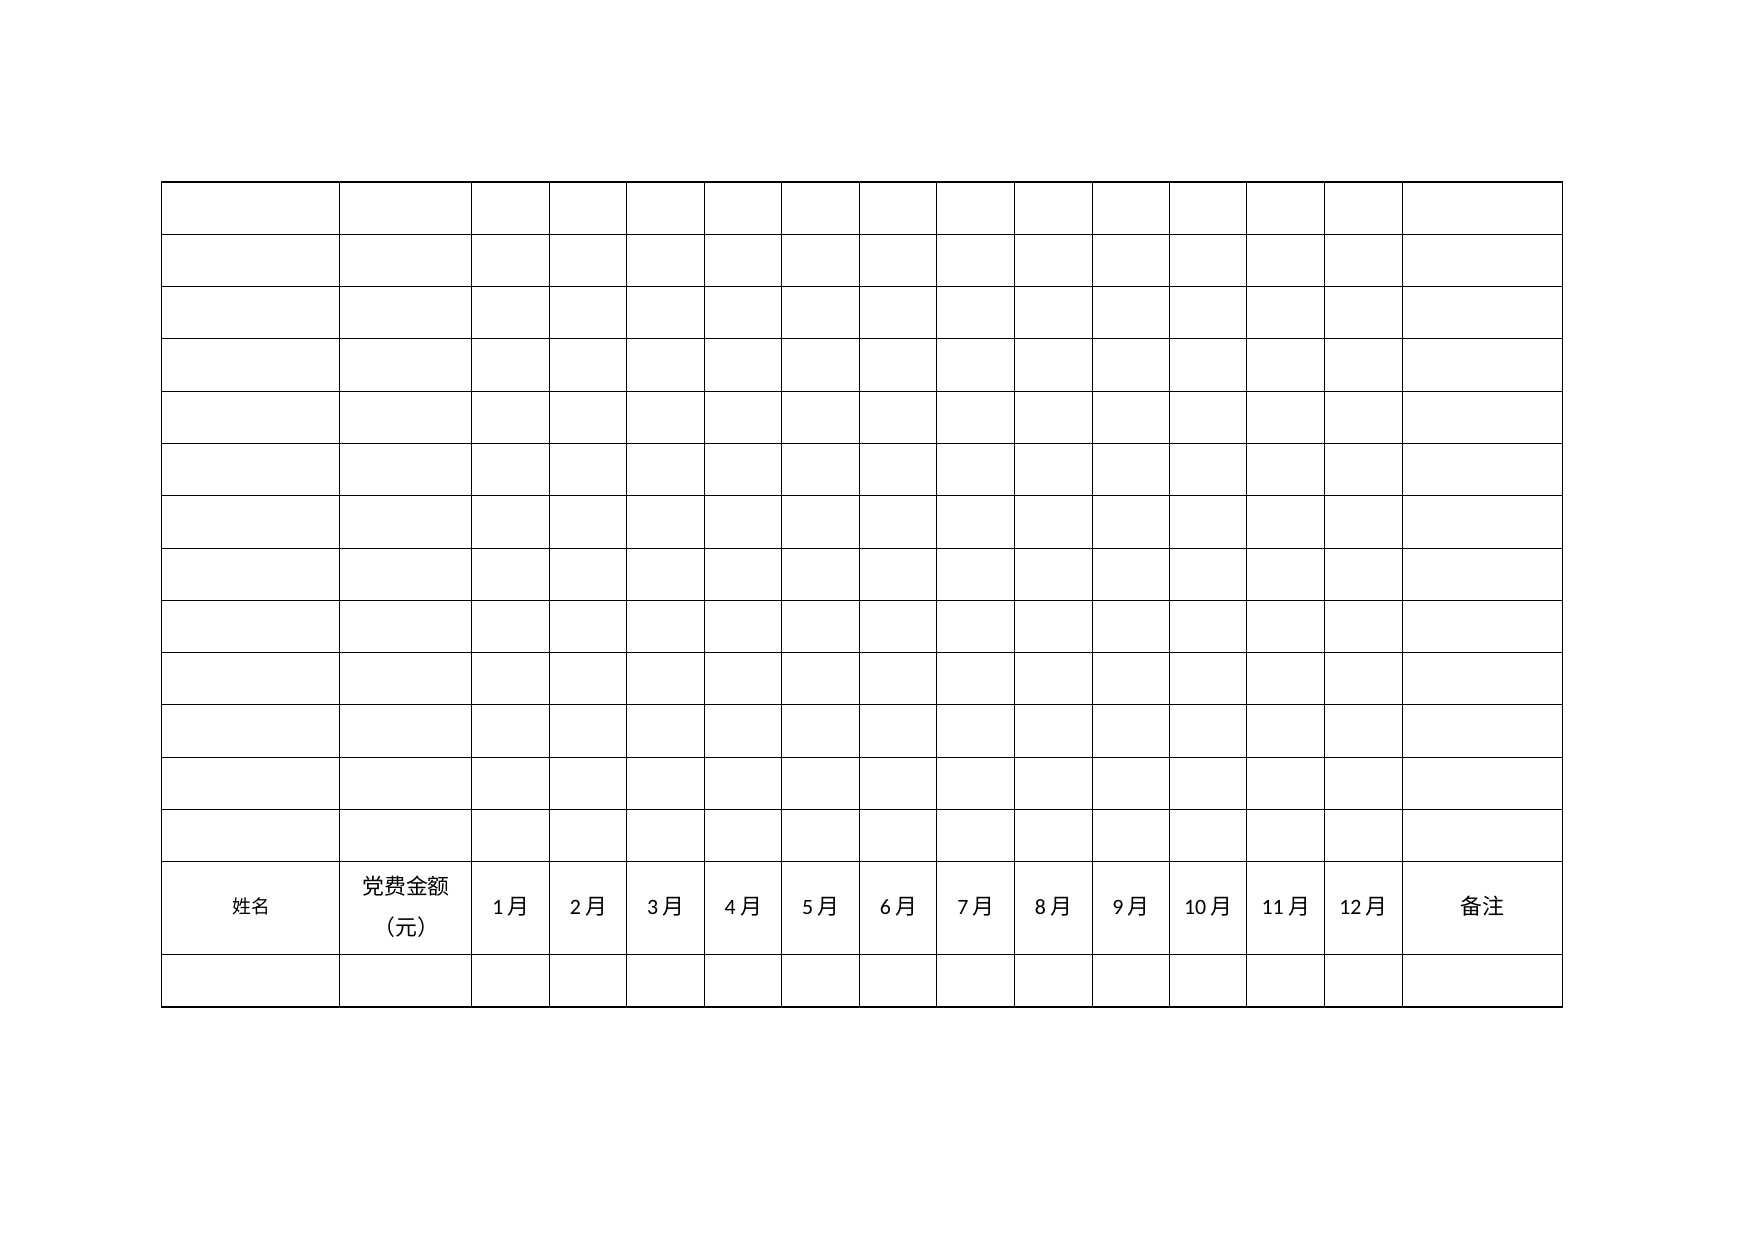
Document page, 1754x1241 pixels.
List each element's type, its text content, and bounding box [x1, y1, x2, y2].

table_cell [162, 955, 339, 1006]
table_cell [782, 955, 859, 1006]
table_cell [860, 601, 936, 652]
table_cell [550, 758, 626, 809]
table_cell [1403, 287, 1562, 338]
table_cell 1月 [472, 862, 549, 954]
table_cell [705, 496, 781, 547]
table_cell [937, 549, 1014, 600]
table_cell [162, 235, 339, 286]
table_cell [860, 549, 936, 600]
table_cell [1325, 287, 1402, 338]
table_cell [937, 810, 1014, 861]
table_cell [162, 287, 339, 338]
table_cell [472, 653, 549, 704]
table_cell [1247, 496, 1324, 547]
table_cell [550, 183, 626, 234]
table_cell 9月 [1093, 862, 1169, 954]
table_cell [705, 444, 781, 495]
table_cell [627, 955, 704, 1006]
table_cell 7月 [937, 862, 1014, 954]
table_cell [627, 810, 704, 861]
table_cell [472, 601, 549, 652]
table_cell [937, 444, 1014, 495]
table_cell [1015, 705, 1092, 757]
table_cell [550, 810, 626, 861]
table_cell [1015, 810, 1092, 861]
table_cell [1170, 235, 1246, 286]
table_cell [627, 549, 704, 600]
table_cell [340, 339, 471, 391]
table_cell [1093, 955, 1169, 1006]
table_cell [1247, 955, 1324, 1006]
table_cell [627, 392, 704, 443]
table_cell [782, 444, 859, 495]
table_cell [1015, 235, 1092, 286]
table_cell [550, 653, 626, 704]
table_cell [162, 758, 339, 809]
table_cell [472, 444, 549, 495]
table_cell [1015, 339, 1092, 391]
table_cell [1093, 444, 1169, 495]
table_cell [1403, 653, 1562, 704]
table_cell 12月 [1325, 862, 1402, 954]
table_cell [1170, 653, 1246, 704]
table_cell [705, 549, 781, 600]
table_cell [162, 183, 339, 234]
table_cell [1325, 653, 1402, 704]
table_cell [1015, 496, 1092, 547]
table_cell [937, 601, 1014, 652]
table_cell [937, 339, 1014, 391]
table_cell [1093, 339, 1169, 391]
table_cell [860, 758, 936, 809]
table_cell [340, 235, 471, 286]
table_cell [627, 705, 704, 757]
table_cell [1093, 235, 1169, 286]
table_cell [162, 601, 339, 652]
table_cell [550, 444, 626, 495]
table_cell [1170, 549, 1246, 600]
table_cell [627, 287, 704, 338]
table_cell [1015, 183, 1092, 234]
table_cell [705, 235, 781, 286]
table_cell [340, 444, 471, 495]
table_cell [1015, 287, 1092, 338]
table_cell [550, 955, 626, 1006]
table_cell [705, 287, 781, 338]
table_cell [782, 339, 859, 391]
table_cell [1247, 287, 1324, 338]
table_cell 姓名 [162, 862, 339, 954]
table_cell [627, 653, 704, 704]
table_cell [472, 287, 549, 338]
table_cell [1247, 705, 1324, 757]
table_cell 10月 [1170, 862, 1246, 954]
table_cell [782, 705, 859, 757]
table_cell [472, 810, 549, 861]
table_cell [937, 758, 1014, 809]
table_cell [860, 496, 936, 547]
table_cell [860, 287, 936, 338]
table_cell [1403, 444, 1562, 495]
table_cell [1093, 758, 1169, 809]
table_cell [472, 392, 549, 443]
table_cell [162, 810, 339, 861]
table_cell [705, 339, 781, 391]
table_cell [340, 955, 471, 1006]
table_cell [472, 183, 549, 234]
table_cell [937, 496, 1014, 547]
table_cell [340, 496, 471, 547]
table_cell [1325, 955, 1402, 1006]
table_cell [340, 705, 471, 757]
table_cell 党费金额（元） [340, 862, 471, 954]
table_cell [162, 705, 339, 757]
table_cell [627, 339, 704, 391]
table_cell [1403, 549, 1562, 600]
table_cell [162, 653, 339, 704]
table_cell [782, 235, 859, 286]
table_cell [1170, 496, 1246, 547]
table_cell [627, 444, 704, 495]
table_cell [1247, 810, 1324, 861]
table_cell [627, 496, 704, 547]
table_cell [472, 549, 549, 600]
table_cell [1093, 183, 1169, 234]
table_cell [1093, 810, 1169, 861]
table_cell [162, 339, 339, 391]
table_cell 4月 [705, 862, 781, 954]
table_cell [162, 549, 339, 600]
table_cell [1247, 444, 1324, 495]
table_cell [627, 758, 704, 809]
table_cell 备注 [1403, 862, 1562, 954]
table_cell [860, 955, 936, 1006]
table_cell [340, 758, 471, 809]
table_cell [550, 287, 626, 338]
table_cell [472, 339, 549, 391]
table_cell [340, 653, 471, 704]
table_cell 6月 [860, 862, 936, 954]
table_cell [1093, 653, 1169, 704]
table_cell [627, 235, 704, 286]
table_cell [550, 601, 626, 652]
table_cell [1247, 235, 1324, 286]
table_cell [782, 287, 859, 338]
table_cell [472, 955, 549, 1006]
table_cell [550, 496, 626, 547]
table_cell 11月 [1247, 862, 1324, 954]
table_cell [1093, 705, 1169, 757]
table_cell [627, 601, 704, 652]
table_cell [550, 705, 626, 757]
table_cell [1325, 183, 1402, 234]
table_cell [340, 549, 471, 600]
table_cell [782, 758, 859, 809]
table_cell [705, 392, 781, 443]
table_cell [1170, 810, 1246, 861]
table_cell [1247, 183, 1324, 234]
table_cell [860, 339, 936, 391]
table_cell [860, 392, 936, 443]
table_cell [162, 496, 339, 547]
table_cell [340, 392, 471, 443]
table_cell [1247, 549, 1324, 600]
table_cell [1325, 601, 1402, 652]
table_cell [472, 758, 549, 809]
table_cell 5月 [782, 862, 859, 954]
table_cell [1247, 653, 1324, 704]
table_cell [1403, 392, 1562, 443]
table_cell [1170, 392, 1246, 443]
table_cell [162, 444, 339, 495]
table_cell [782, 183, 859, 234]
table_cell [860, 653, 936, 704]
table_cell 8月 [1015, 862, 1092, 954]
table_cell [1015, 653, 1092, 704]
table_cell [1093, 601, 1169, 652]
table_cell [1015, 758, 1092, 809]
table_cell [860, 705, 936, 757]
table_cell [1325, 549, 1402, 600]
table_cell [705, 955, 781, 1006]
table_cell [1170, 705, 1246, 757]
table_cell [1403, 955, 1562, 1006]
table_cell [1325, 810, 1402, 861]
table_cell [340, 601, 471, 652]
table_cell [1170, 287, 1246, 338]
table_cell [627, 183, 704, 234]
table_cell [705, 705, 781, 757]
table_cell [1403, 810, 1562, 861]
table_cell [1403, 601, 1562, 652]
table_cell [860, 235, 936, 286]
table_cell [937, 287, 1014, 338]
table_cell [1170, 955, 1246, 1006]
table_cell [860, 183, 936, 234]
table_cell [937, 392, 1014, 443]
table_cell [1247, 758, 1324, 809]
table_cell [1093, 392, 1169, 443]
table_cell [782, 810, 859, 861]
table_cell [782, 549, 859, 600]
table_cell [340, 183, 471, 234]
table_cell [1403, 339, 1562, 391]
table_cell [705, 183, 781, 234]
table_cell [782, 496, 859, 547]
table_cell [1325, 496, 1402, 547]
table_cell [550, 235, 626, 286]
table_cell [1015, 444, 1092, 495]
table_cell [1325, 339, 1402, 391]
table_cell [705, 758, 781, 809]
table_cell [1325, 444, 1402, 495]
table_cell [340, 810, 471, 861]
table_cell [1403, 705, 1562, 757]
table_cell [937, 955, 1014, 1006]
table_cell [472, 235, 549, 286]
table_cell [1170, 339, 1246, 391]
table_cell [162, 392, 339, 443]
table_cell [705, 653, 781, 704]
table_cell [1015, 955, 1092, 1006]
table_cell [1325, 705, 1402, 757]
table_cell [1093, 496, 1169, 547]
table_cell [1015, 392, 1092, 443]
table_cell [1247, 601, 1324, 652]
table_cell [1015, 601, 1092, 652]
table_cell [860, 810, 936, 861]
table_cell [1325, 758, 1402, 809]
table_cell [782, 392, 859, 443]
table_cell [1170, 601, 1246, 652]
table_cell [550, 392, 626, 443]
table_cell [705, 810, 781, 861]
table_cell [550, 339, 626, 391]
table_cell [1170, 183, 1246, 234]
table_cell [705, 601, 781, 652]
table_cell [1403, 758, 1562, 809]
table_cell [1093, 287, 1169, 338]
table_cell [1170, 444, 1246, 495]
table_cell [1170, 758, 1246, 809]
table_cell [1403, 496, 1562, 547]
table_cell [1403, 235, 1562, 286]
table_cell [782, 601, 859, 652]
table_cell [340, 287, 471, 338]
table_cell [1403, 183, 1562, 234]
table_cell [550, 549, 626, 600]
table_cell [1325, 392, 1402, 443]
table_cell [782, 653, 859, 704]
table_cell [1015, 549, 1092, 600]
table_cell [472, 705, 549, 757]
table_cell [1247, 339, 1324, 391]
table_cell 3月 [627, 862, 704, 954]
table_cell [937, 235, 1014, 286]
table_cell [1325, 235, 1402, 286]
table_cell [937, 653, 1014, 704]
table_cell [937, 705, 1014, 757]
table_cell [937, 183, 1014, 234]
table_cell [860, 444, 936, 495]
table_cell [1093, 549, 1169, 600]
table_cell [1247, 392, 1324, 443]
table_cell 2月 [550, 862, 626, 954]
table_cell [472, 496, 549, 547]
